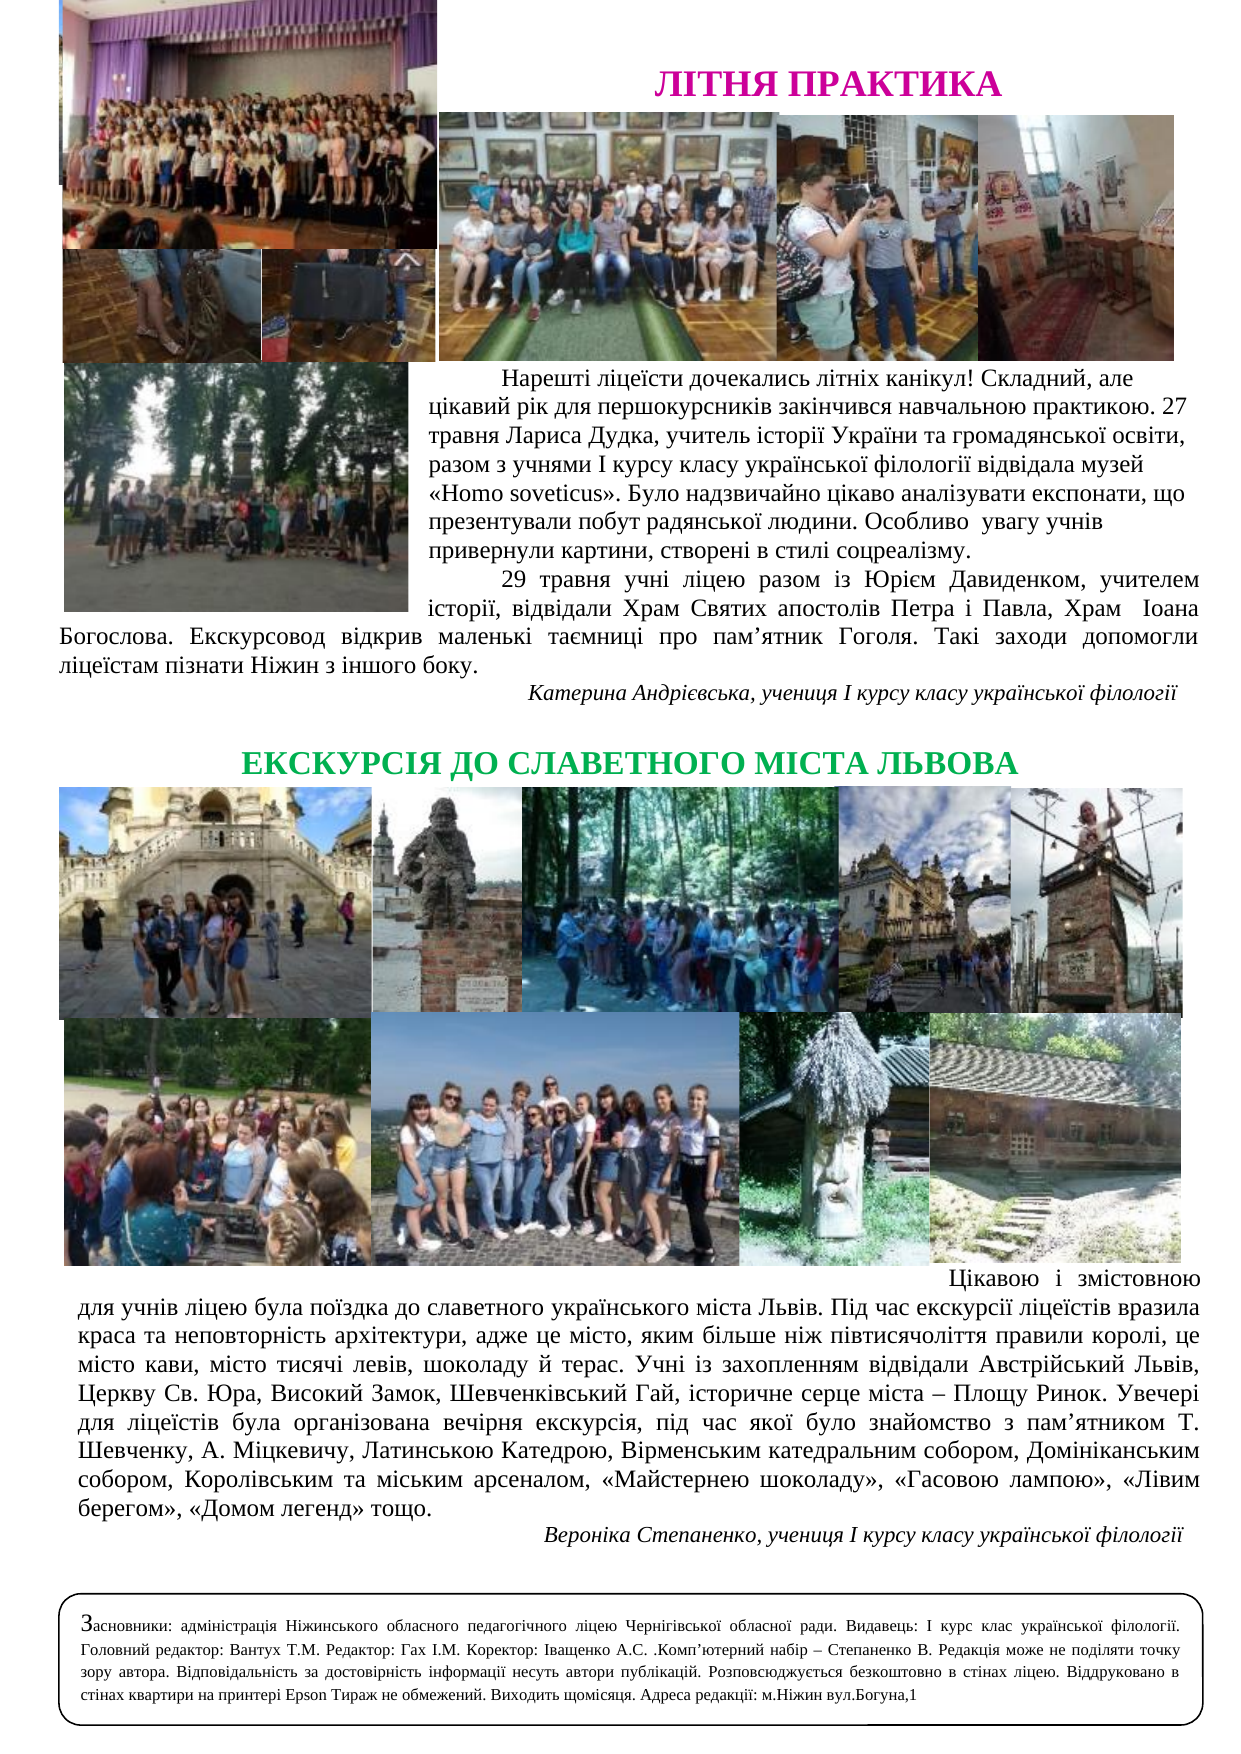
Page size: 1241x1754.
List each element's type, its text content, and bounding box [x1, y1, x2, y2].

text 29 травня учні ліцею разом із Юрієм Давиденком, учителем історії, відвідали Храм Святих апостолів Петра і Павла, Храм Іоана Богослова. Екскурсовод відкрив маленькі таємниці про пам’ятник Гоголя. Такі заходи допомогли ліцеїстам пізнати Ніжин з іншого боку. [59, 564, 1200, 679]
text Вероніка Степаненко, учениця І курсу класу української філології [59, 1522, 1183, 1548]
picture [59, 786, 1183, 1266]
text ЛІТНЯ ПРАКТИКА [438, 62, 1201, 105]
text ЕКСКУРСІЯ ДО СЛАВЕТНОГО МІСТА ЛЬВОВА [59, 743, 1201, 782]
picture [439, 112, 1174, 361]
text Катерина Андрієвська, учениця І курсу класу української філології [59, 679, 1183, 705]
picture [58, 0, 438, 363]
